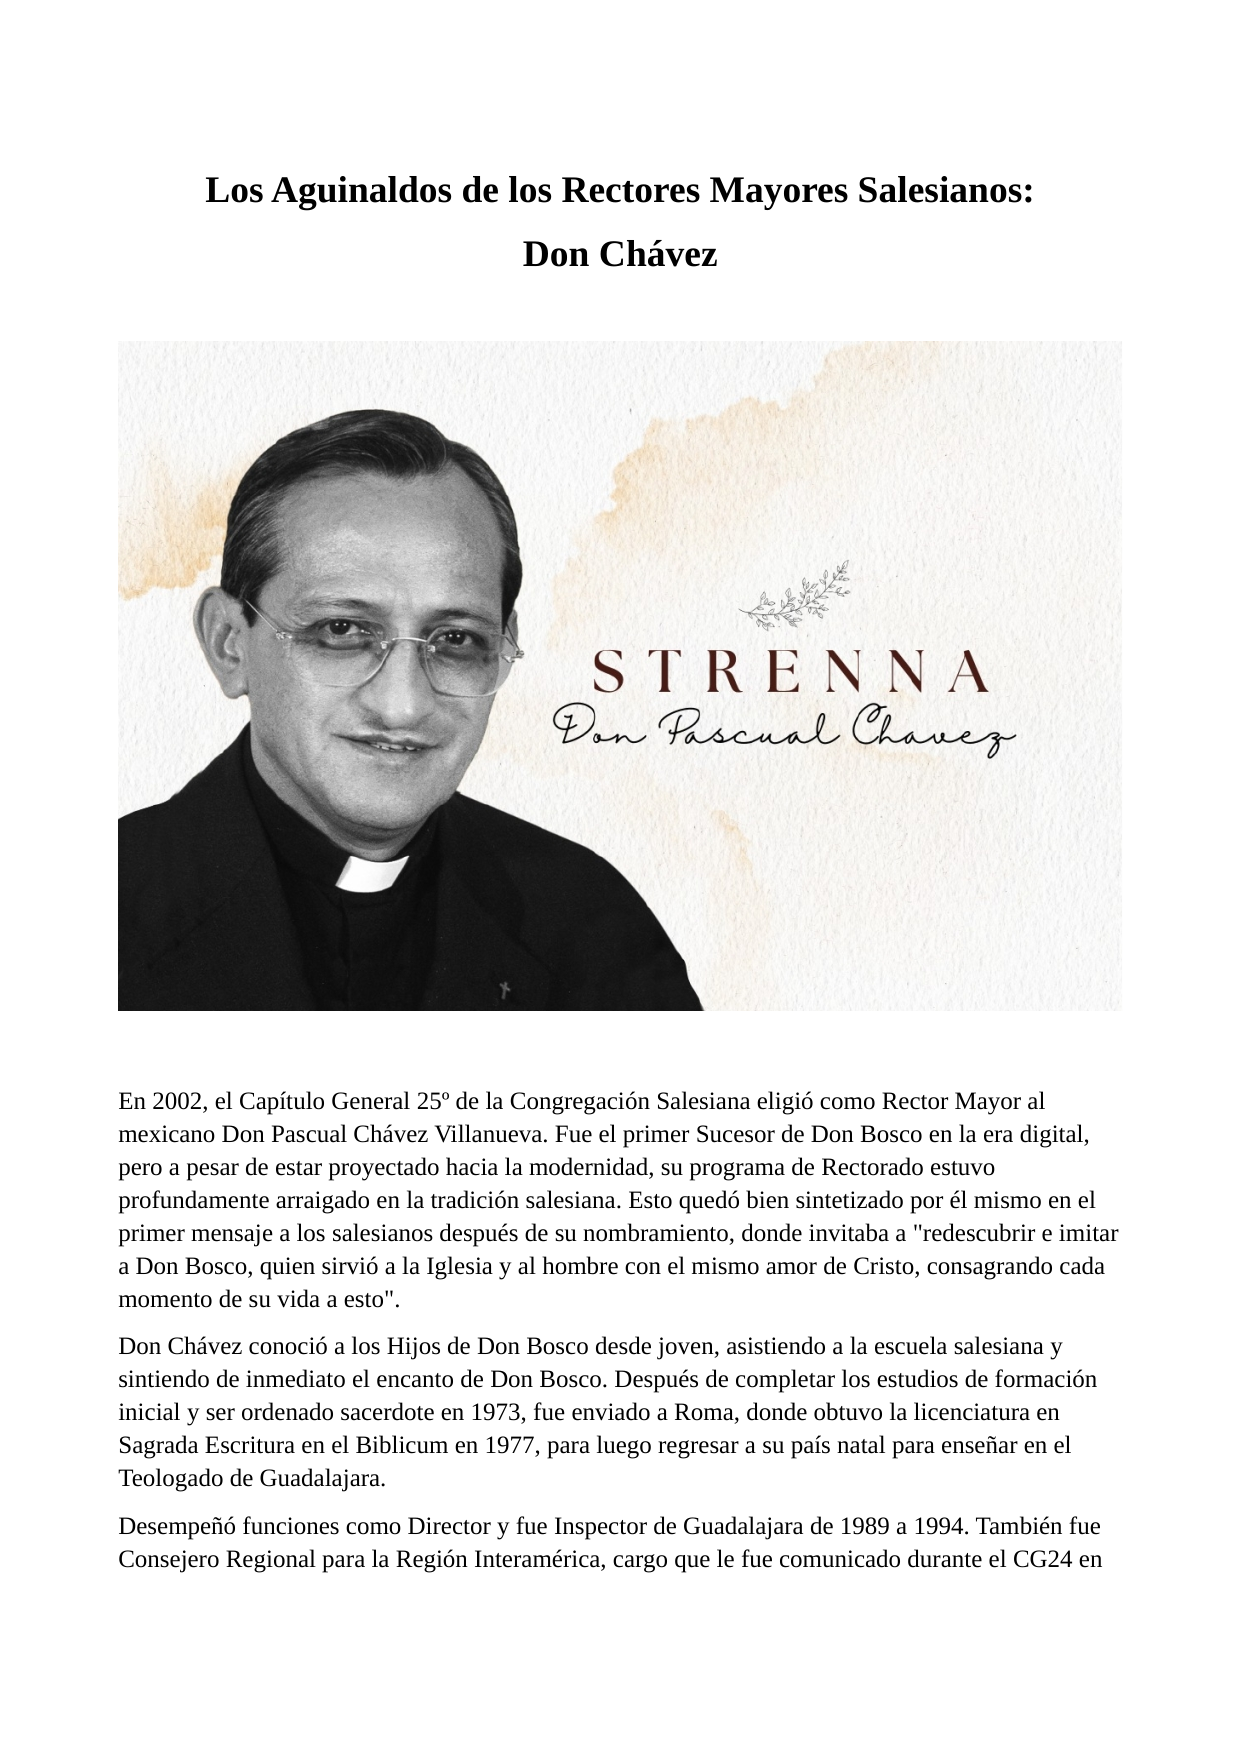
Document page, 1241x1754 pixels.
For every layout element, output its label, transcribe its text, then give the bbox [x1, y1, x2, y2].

subtitle Don Chávez [118, 232, 1122, 275]
subtitle Los Aguinaldos de los Rectores Mayores Salesianos: [118, 168, 1122, 211]
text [118, 1511, 1122, 1573]
text En 2002, el Capítulo General 25º de la Congregación Salesiana eligió como Rector Mayor al mexicano Don Pascual Chávez Villanueva. Fue el primer Sucesor de Don Bosco en la era digital, pero a pesar de estar proyectado hacia la modernidad, su programa de Rectorado estuvo profundamente arraigado en la tradición salesiana. Esto quedó bien sintetizado por él mismo en el primer mensaje a los salesianos después de su nombramiento, donde invitaba a "redescubrir e imitar a Don Bosco, quien sirvió a la Iglesia y al hombre con el mismo amor de Cristo, consagrando cada momento de su vida a esto". [118, 1086, 1122, 1313]
picture [118, 341, 1123, 1011]
text Don Chávez conoció a los Hijos de Don Bosco desde joven, asistiendo a la escuela salesiana y sintiendo de inmediato el encanto de Don Bosco. Después de completar los estudios de formación inicial y ser ordenado sacerdote en 1973, fue enviado a Roma, donde obtuvo la licenciatura en Sagrada Escritura en el Biblicum en 1977, para luego regresar a su país natal para enseñar en el Teologado de Guadalajara. [118, 1331, 1122, 1492]
